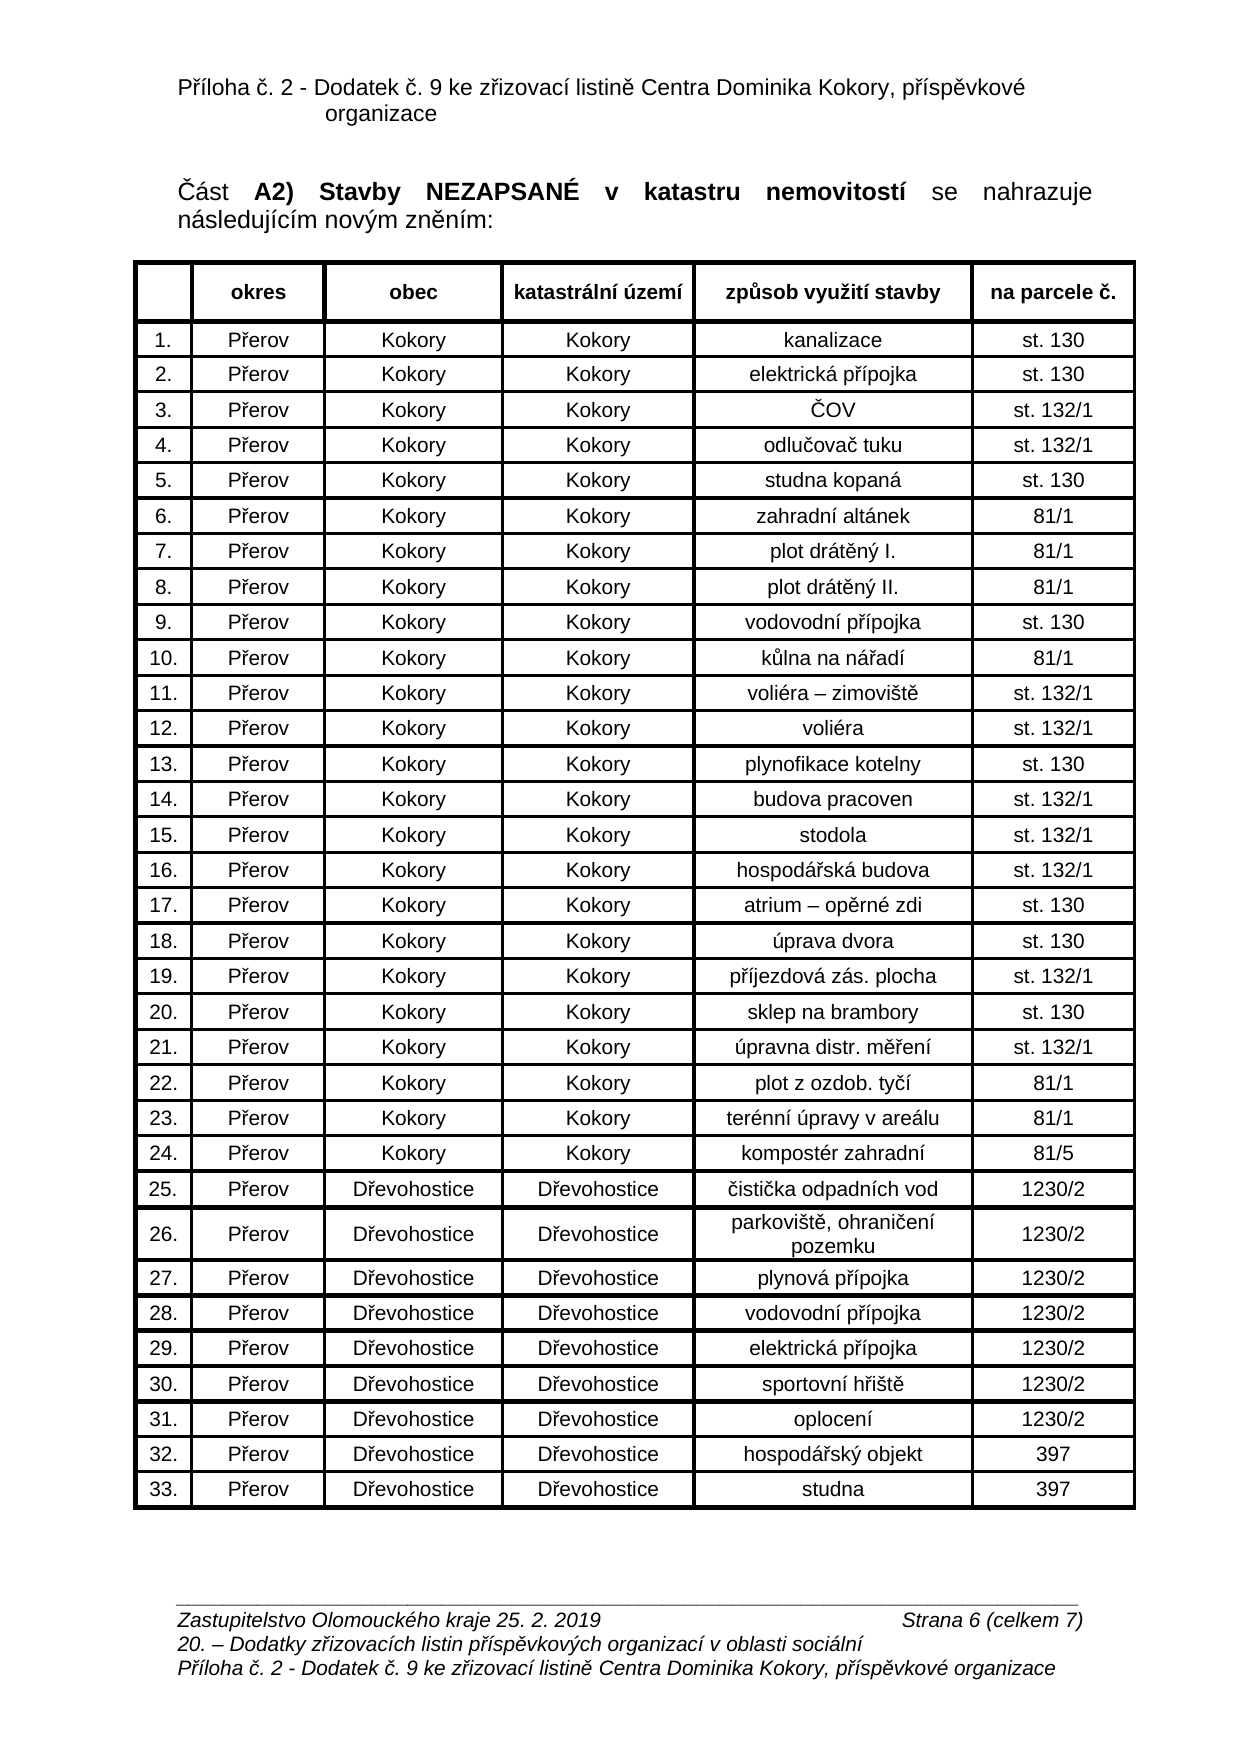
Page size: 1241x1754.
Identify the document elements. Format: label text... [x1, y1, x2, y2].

table_cell hospodářská budova [696, 854, 971, 886]
table_cell Dřevohostice [504, 1333, 692, 1364]
table_cell Přerov [193, 429, 323, 461]
table_cell Dřevohostice [504, 1473, 692, 1505]
table_cell Přerov [193, 1404, 323, 1434]
table_cell 30. [138, 1368, 190, 1399]
table_cell Kokory [504, 783, 692, 815]
table_header katastrální území [504, 265, 692, 319]
table_cell Kokory [326, 358, 501, 390]
table_cell Kokory [326, 889, 501, 921]
table_cell 1230/2 [974, 1298, 1133, 1328]
table_cell Kokory [326, 1102, 501, 1134]
table_cell 20. [138, 995, 190, 1028]
table_cell Kokory [326, 570, 501, 603]
table_cell Kokory [326, 500, 501, 532]
table_cell úpravna distr. měření [696, 1031, 971, 1063]
table_cell Přerov [193, 324, 323, 355]
table_cell 12. [138, 712, 190, 744]
table_cell 16. [138, 854, 190, 886]
table_cell Kokory [326, 606, 501, 638]
table_cell Přerov [193, 393, 323, 426]
table_cell Kokory [504, 818, 692, 851]
table_cell Dřevohostice [326, 1368, 501, 1399]
table_cell 1230/2 [974, 1173, 1133, 1205]
table_cell zahradní altánek [696, 500, 971, 532]
table_cell hospodářský objekt [696, 1438, 971, 1470]
table_cell Kokory [504, 500, 692, 532]
table_cell st. 132/1 [974, 818, 1133, 851]
table_cell Dřevohostice [326, 1438, 501, 1470]
table_cell Kokory [504, 358, 692, 390]
table_cell 1230/2 [974, 1368, 1133, 1399]
table_cell Dřevohostice [504, 1262, 692, 1293]
table_cell st. 130 [974, 358, 1133, 390]
table_cell odlučovač tuku [696, 429, 971, 461]
table_cell Kokory [326, 1137, 501, 1169]
table_cell 81/1 [974, 500, 1133, 532]
table_cell terénní úpravy v areálu [696, 1102, 971, 1134]
table_cell 10. [138, 641, 190, 673]
table_cell Kokory [326, 925, 501, 957]
table_cell Přerov [193, 712, 323, 744]
table_cell Přerov [193, 535, 323, 567]
table_cell Přerov [193, 641, 323, 673]
table_cell 27. [138, 1262, 190, 1293]
table_cell 14. [138, 783, 190, 815]
table_cell kanalizace [696, 324, 971, 355]
table_cell Dřevohostice [326, 1173, 501, 1205]
table_cell sklep na brambory [696, 995, 971, 1028]
table_cell Kokory [504, 606, 692, 638]
table_cell Dřevohostice [504, 1404, 692, 1434]
table_cell Přerov [193, 1368, 323, 1399]
table_cell 22. [138, 1066, 190, 1098]
table_cell kompostér zahradní [696, 1137, 971, 1169]
table_cell 13. [138, 748, 190, 780]
table_cell 31. [138, 1404, 190, 1434]
table_cell 32. [138, 1438, 190, 1470]
table_cell Dřevohostice [504, 1210, 692, 1257]
table_cell Dřevohostice [326, 1262, 501, 1293]
table_cell Kokory [504, 1102, 692, 1134]
table_cell Kokory [504, 324, 692, 355]
table_cell 81/1 [974, 641, 1133, 673]
table_cell 6. [138, 500, 190, 532]
table_cell parkoviště, ohraničení pozemku [696, 1210, 971, 1257]
table_cell Kokory [326, 1066, 501, 1098]
table_cell ČOV [696, 393, 971, 426]
table_cell st. 132/1 [974, 712, 1133, 744]
table_cell Kokory [326, 535, 501, 567]
table_cell st. 132/1 [974, 393, 1133, 426]
table_cell Kokory [326, 712, 501, 744]
table_cell st. 130 [974, 606, 1133, 638]
table_cell Kokory [504, 712, 692, 744]
table_cell elektrická přípojka [696, 358, 971, 390]
table_cell st. 132/1 [974, 1031, 1133, 1063]
table_cell Kokory [504, 535, 692, 567]
table_cell 1230/2 [974, 1404, 1133, 1434]
table_cell 3. [138, 393, 190, 426]
table_cell 81/1 [974, 570, 1133, 603]
table_cell Kokory [504, 1066, 692, 1098]
table_cell Kokory [326, 960, 501, 992]
table_cell 9. [138, 606, 190, 638]
table_cell 81/5 [974, 1137, 1133, 1169]
table_cell Dřevohostice [326, 1333, 501, 1364]
table_cell Kokory [504, 995, 692, 1028]
table_cell plot drátěný II. [696, 570, 971, 603]
table_header [138, 265, 190, 319]
table_cell Přerov [193, 606, 323, 638]
table_cell Přerov [193, 748, 323, 780]
table_cell st. 130 [974, 889, 1133, 921]
table_cell 17. [138, 889, 190, 921]
table_cell Dřevohostice [326, 1404, 501, 1434]
table_cell Kokory [504, 925, 692, 957]
table_cell st. 132/1 [974, 854, 1133, 886]
table_cell 29. [138, 1333, 190, 1364]
table_cell plot drátěný I. [696, 535, 971, 567]
table_cell Přerov [193, 358, 323, 390]
table_cell Přerov [193, 1438, 323, 1470]
table_cell 5. [138, 464, 190, 496]
table_cell 21. [138, 1031, 190, 1063]
table_cell plynofikace kotelny [696, 748, 971, 780]
table_cell st. 130 [974, 995, 1133, 1028]
table_cell Přerov [193, 925, 323, 957]
table_cell 33. [138, 1473, 190, 1505]
table_cell st. 130 [974, 748, 1133, 780]
table_cell oplocení [696, 1404, 971, 1434]
table_cell Přerov [193, 570, 323, 603]
table_cell Přerov [193, 1210, 323, 1257]
table_cell Přerov [193, 960, 323, 992]
table_cell Přerov [193, 1031, 323, 1063]
table_cell Přerov [193, 818, 323, 851]
table_cell Přerov [193, 464, 323, 496]
table_header způsob využití stavby [696, 265, 970, 319]
table_cell Kokory [326, 324, 501, 355]
table_cell vodovodní přípojka [696, 606, 971, 638]
table_cell 397 [974, 1473, 1133, 1505]
table_cell Kokory [504, 393, 692, 426]
table_cell Dřevohostice [504, 1298, 692, 1328]
table_cell 19. [138, 960, 190, 992]
table_cell 1. [138, 324, 190, 355]
table_cell 15. [138, 818, 190, 851]
table_cell Kokory [326, 995, 501, 1028]
table_cell plot z ozdob. tyčí [696, 1066, 971, 1098]
table_cell Kokory [504, 854, 692, 886]
table_header obec [327, 265, 500, 319]
table_cell Přerov [193, 1473, 323, 1505]
table_cell úprava dvora [696, 925, 971, 957]
table_cell 1230/2 [974, 1333, 1133, 1364]
table_cell Dřevohostice [504, 1173, 692, 1205]
table_cell Kokory [326, 748, 501, 780]
table_cell Kokory [504, 1137, 692, 1169]
table_cell Dřevohostice [326, 1210, 501, 1257]
table_cell st. 130 [974, 324, 1133, 355]
table_cell Kokory [326, 818, 501, 851]
table_cell Dřevohostice [504, 1438, 692, 1470]
table_cell st. 130 [974, 464, 1133, 496]
table_cell 81/1 [974, 1102, 1133, 1134]
table_cell voliéra [696, 712, 971, 744]
table_cell Kokory [326, 429, 501, 461]
table_cell kůlna na nářadí [696, 641, 971, 673]
table_cell čistička odpadních vod [696, 1173, 971, 1205]
table_cell 25. [138, 1173, 190, 1205]
table_cell Přerov [193, 1262, 323, 1293]
table_cell stodola [696, 818, 971, 851]
table_cell Přerov [193, 854, 323, 886]
table_cell Kokory [326, 854, 501, 886]
table_cell elektrická přípojka [696, 1333, 971, 1364]
table_cell 7. [138, 535, 190, 567]
table_cell 28. [138, 1298, 190, 1328]
table_cell Přerov [193, 677, 323, 709]
table_cell 1230/2 [974, 1210, 1133, 1257]
table_cell plynová přípojka [696, 1262, 971, 1293]
table_cell voliéra – zimoviště [696, 677, 971, 709]
table_cell Přerov [193, 1102, 323, 1134]
table_cell st. 132/1 [974, 429, 1133, 461]
table_cell st. 132/1 [974, 960, 1133, 992]
table_cell Přerov [193, 1173, 323, 1205]
table_cell Kokory [504, 1031, 692, 1063]
table_cell budova pracoven [696, 783, 971, 815]
table_cell Kokory [504, 889, 692, 921]
table_cell st. 130 [974, 925, 1133, 957]
table_cell 81/1 [974, 1066, 1133, 1098]
table_cell Kokory [326, 641, 501, 673]
table_cell 81/1 [974, 535, 1133, 567]
table_cell Kokory [326, 464, 501, 496]
table_cell sportovní hřiště [696, 1368, 971, 1399]
table_cell Dřevohostice [504, 1368, 692, 1399]
table_cell Kokory [504, 748, 692, 780]
table_cell atrium – opěrné zdi [696, 889, 971, 921]
table_cell Přerov [193, 500, 323, 532]
table_cell 4. [138, 429, 190, 461]
table_cell 18. [138, 925, 190, 957]
table_cell st. 132/1 [974, 783, 1133, 815]
table_cell Přerov [193, 1137, 323, 1169]
table_cell Přerov [193, 995, 323, 1028]
text Část A2) Stavby NEZAPSANÉ v katastru nemovitostí se nahrazuje následujícím novým zněním: [177, 176, 1092, 234]
table_cell studna [696, 1473, 971, 1505]
table_cell Přerov [193, 1066, 323, 1098]
table_cell Dřevohostice [326, 1298, 501, 1328]
table_cell 11. [138, 677, 190, 709]
table_cell 23. [138, 1102, 190, 1134]
table_cell 1230/2 [974, 1262, 1133, 1293]
table_cell Kokory [504, 960, 692, 992]
table_cell Přerov [193, 1298, 323, 1328]
table_header okres [194, 265, 322, 319]
table_cell 397 [974, 1438, 1133, 1470]
table_cell Kokory [326, 1031, 501, 1063]
table_cell Kokory [326, 393, 501, 426]
table_cell Kokory [504, 464, 692, 496]
table_cell Kokory [504, 429, 692, 461]
table_cell příjezdová zás. plocha [696, 960, 971, 992]
table_cell vodovodní přípojka [696, 1298, 971, 1328]
table_cell Přerov [193, 1333, 323, 1364]
table_cell 26. [138, 1210, 190, 1257]
table_cell Přerov [193, 783, 323, 815]
table_cell Dřevohostice [326, 1473, 501, 1505]
table_header na parcele č. [974, 265, 1133, 319]
table_cell 8. [138, 570, 190, 603]
table_cell Kokory [326, 783, 501, 815]
table_cell Kokory [326, 677, 501, 709]
table_cell studna kopaná [696, 464, 971, 496]
table_cell st. 132/1 [974, 677, 1133, 709]
table_cell Kokory [504, 677, 692, 709]
table_cell Přerov [193, 889, 323, 921]
table_cell Kokory [504, 641, 692, 673]
table_cell 24. [138, 1137, 190, 1169]
table_cell 2. [138, 358, 190, 390]
table_cell Kokory [504, 570, 692, 603]
